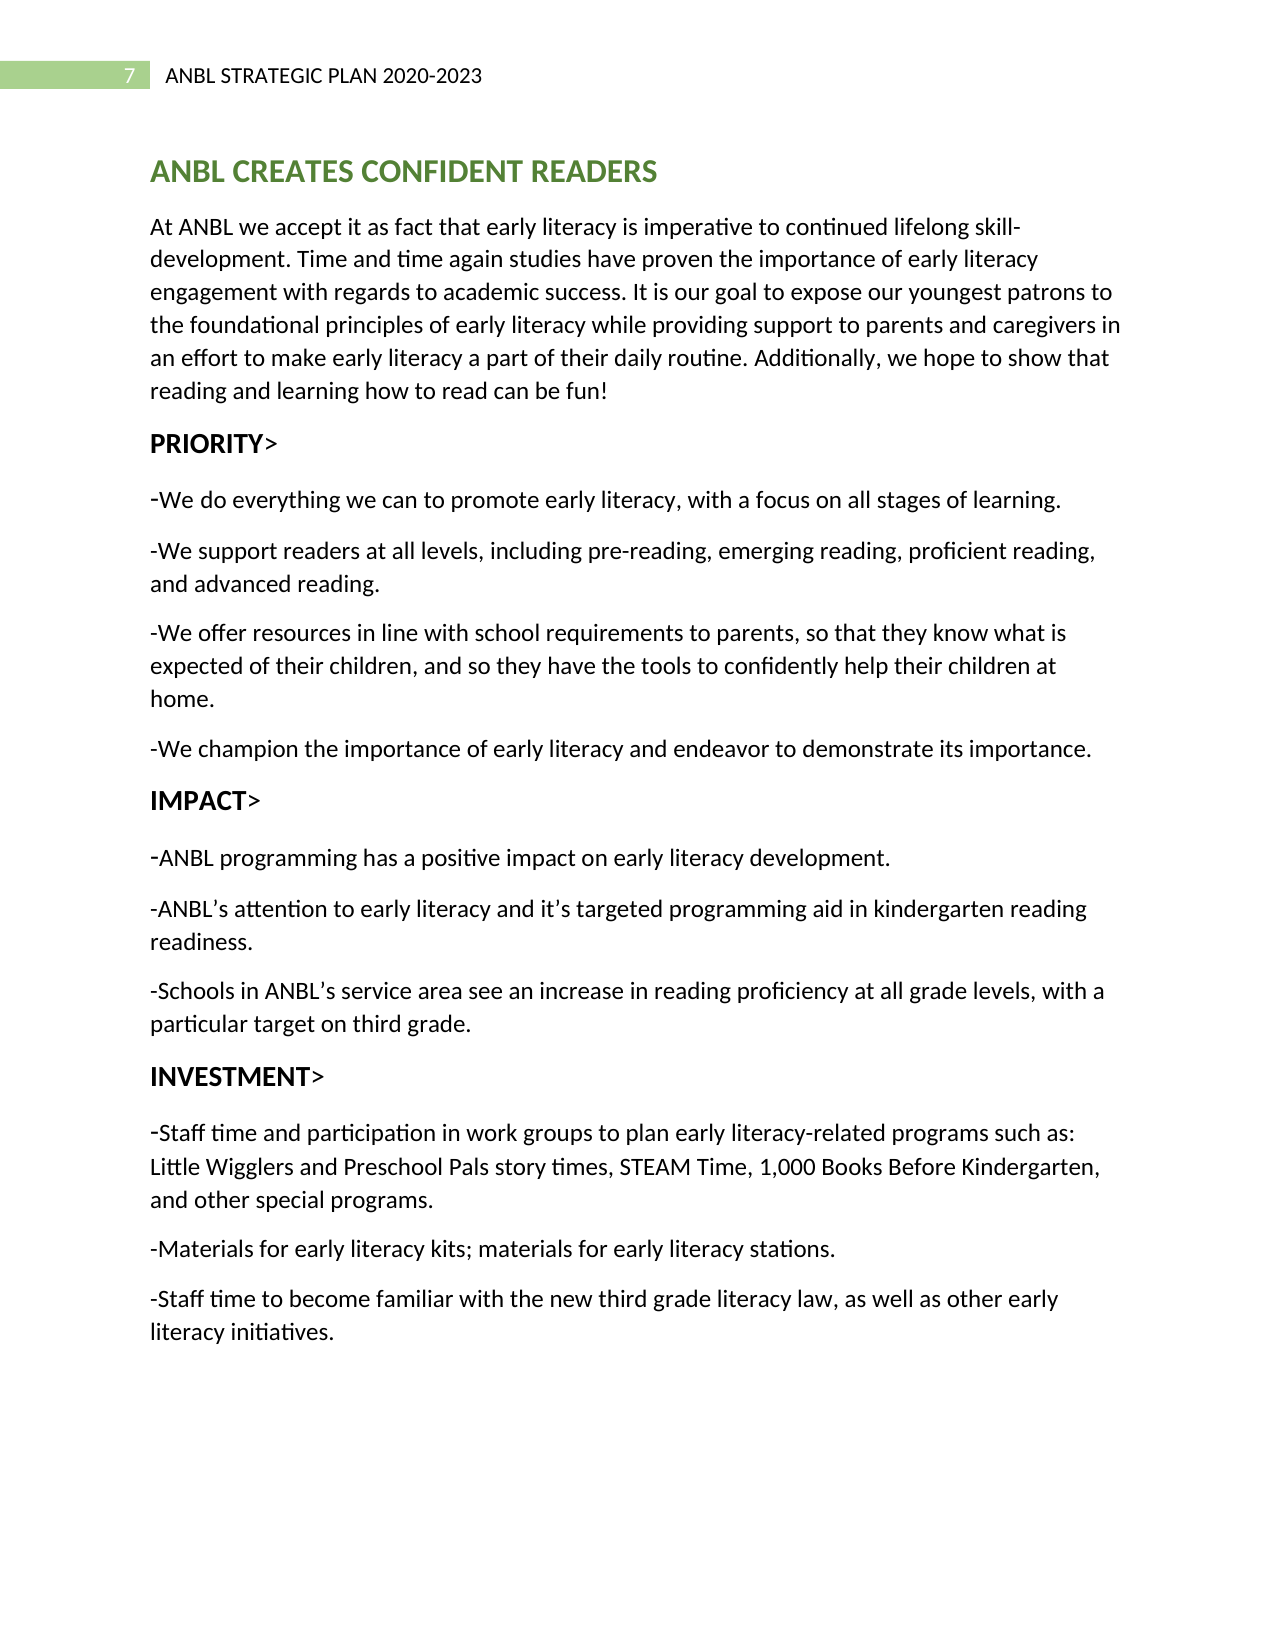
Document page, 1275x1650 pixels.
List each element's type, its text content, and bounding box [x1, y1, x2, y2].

text -Staff time and participation in work groups to plan early literacy-related programs such as: Little Wigglers and Preschool Pals story times, STEAM Time, 1,000 Books Before Kindergarten, and other special programs. [150, 1113, 1125, 1214]
text -We do everything we can to promote early literacy, with a focus on all stages of learning. [150, 480, 1125, 516]
text At ANBL we accept it as fact that early literacy is imperative to continued lifelong skill-development. Time and time again studies have proven the importance of early literacy engagement with regards to academic success. It is our goal to expose our youngest patrons to the foundational principles of early literacy while providing support to parents and caregivers in an effort to make early literacy a part of their daily routine. Additionally, we hope to show that reading and learning how to read can be fun! [150, 211, 1125, 406]
text -Materials for early literacy kits; materials for early literacy stations. [150, 1233, 1125, 1264]
text -Staff time to become familiar with the new third grade literacy law, as well as other early literacy initiatives. [150, 1283, 1125, 1346]
text PRIORITY> [150, 425, 1125, 460]
text -ANBL programming has a positive impact on early literacy development. [150, 838, 1125, 873]
text INVESTMENT> [150, 1058, 1125, 1093]
text -Schools in ANBL’s service area see an increase in reading proficiency at all grade levels, with a particular target on third grade. [150, 975, 1125, 1039]
text ANBL CREATES CONFIDENT READERS [150, 150, 1125, 191]
text -We support readers at all levels, including pre-reading, emerging reading, proficient reading, and advanced reading. [150, 535, 1125, 598]
text -ANBL’s attention to early literacy and it’s targeted programming aid in kindergarten reading readiness. [150, 893, 1125, 956]
text IMPACT> [150, 782, 1125, 818]
text -We offer resources in line with school requirements to parents, so that they know what is expected of their children, and so they have the tools to confidently help their children at home. [150, 617, 1125, 714]
text -We champion the importance of early literacy and endeavor to demonstrate its importance. [150, 733, 1125, 763]
